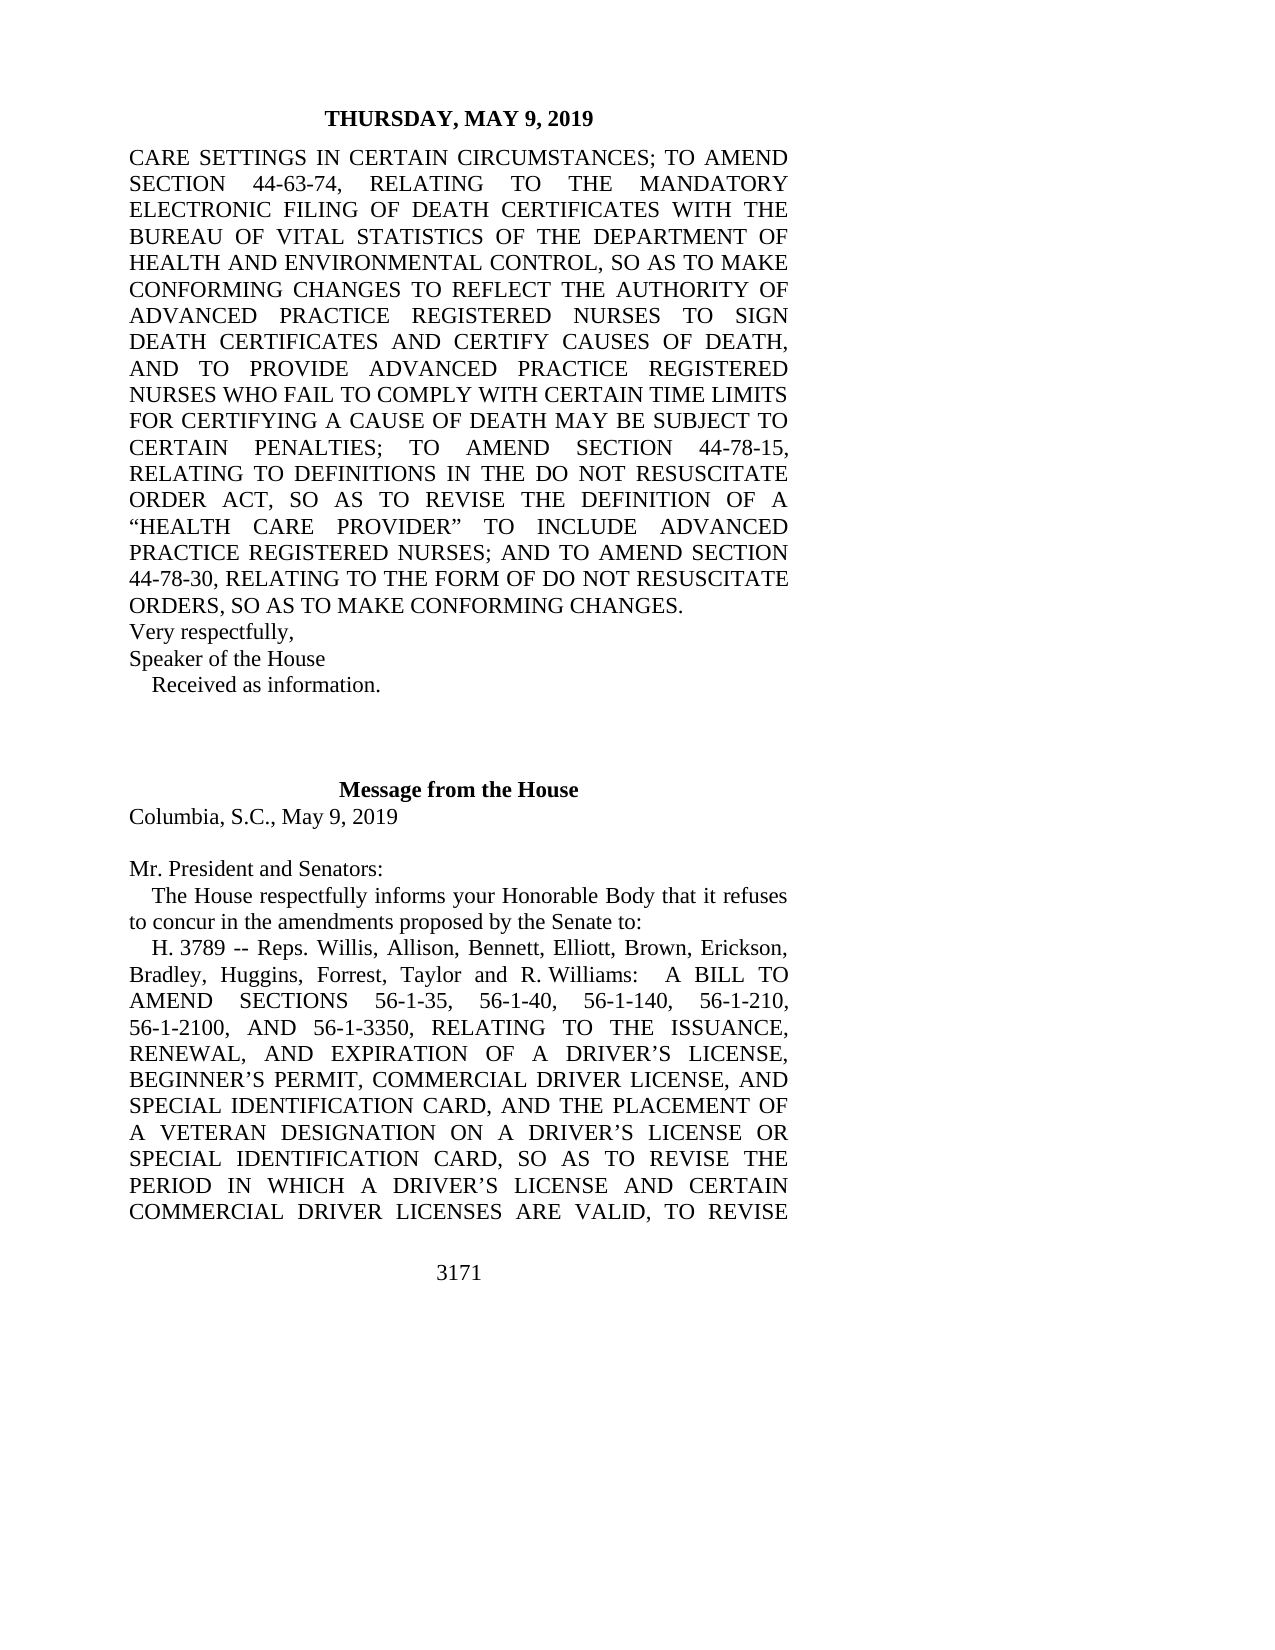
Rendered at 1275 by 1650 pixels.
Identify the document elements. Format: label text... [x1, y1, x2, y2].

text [129, 144, 789, 618]
text Speaker of the House [129, 644, 789, 671]
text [129, 934, 789, 1224]
text Received as information. [129, 671, 789, 697]
text Mr. President and Senators: [129, 855, 789, 882]
text The House respectfully informs your Honorable Body that it refuses to concur in the amendments proposed by the Senate to: [129, 882, 789, 934]
text Message from the House [129, 776, 789, 803]
text Columbia, S.C., May 9, 2019 [129, 803, 789, 829]
text Very respectfully, [129, 618, 789, 644]
